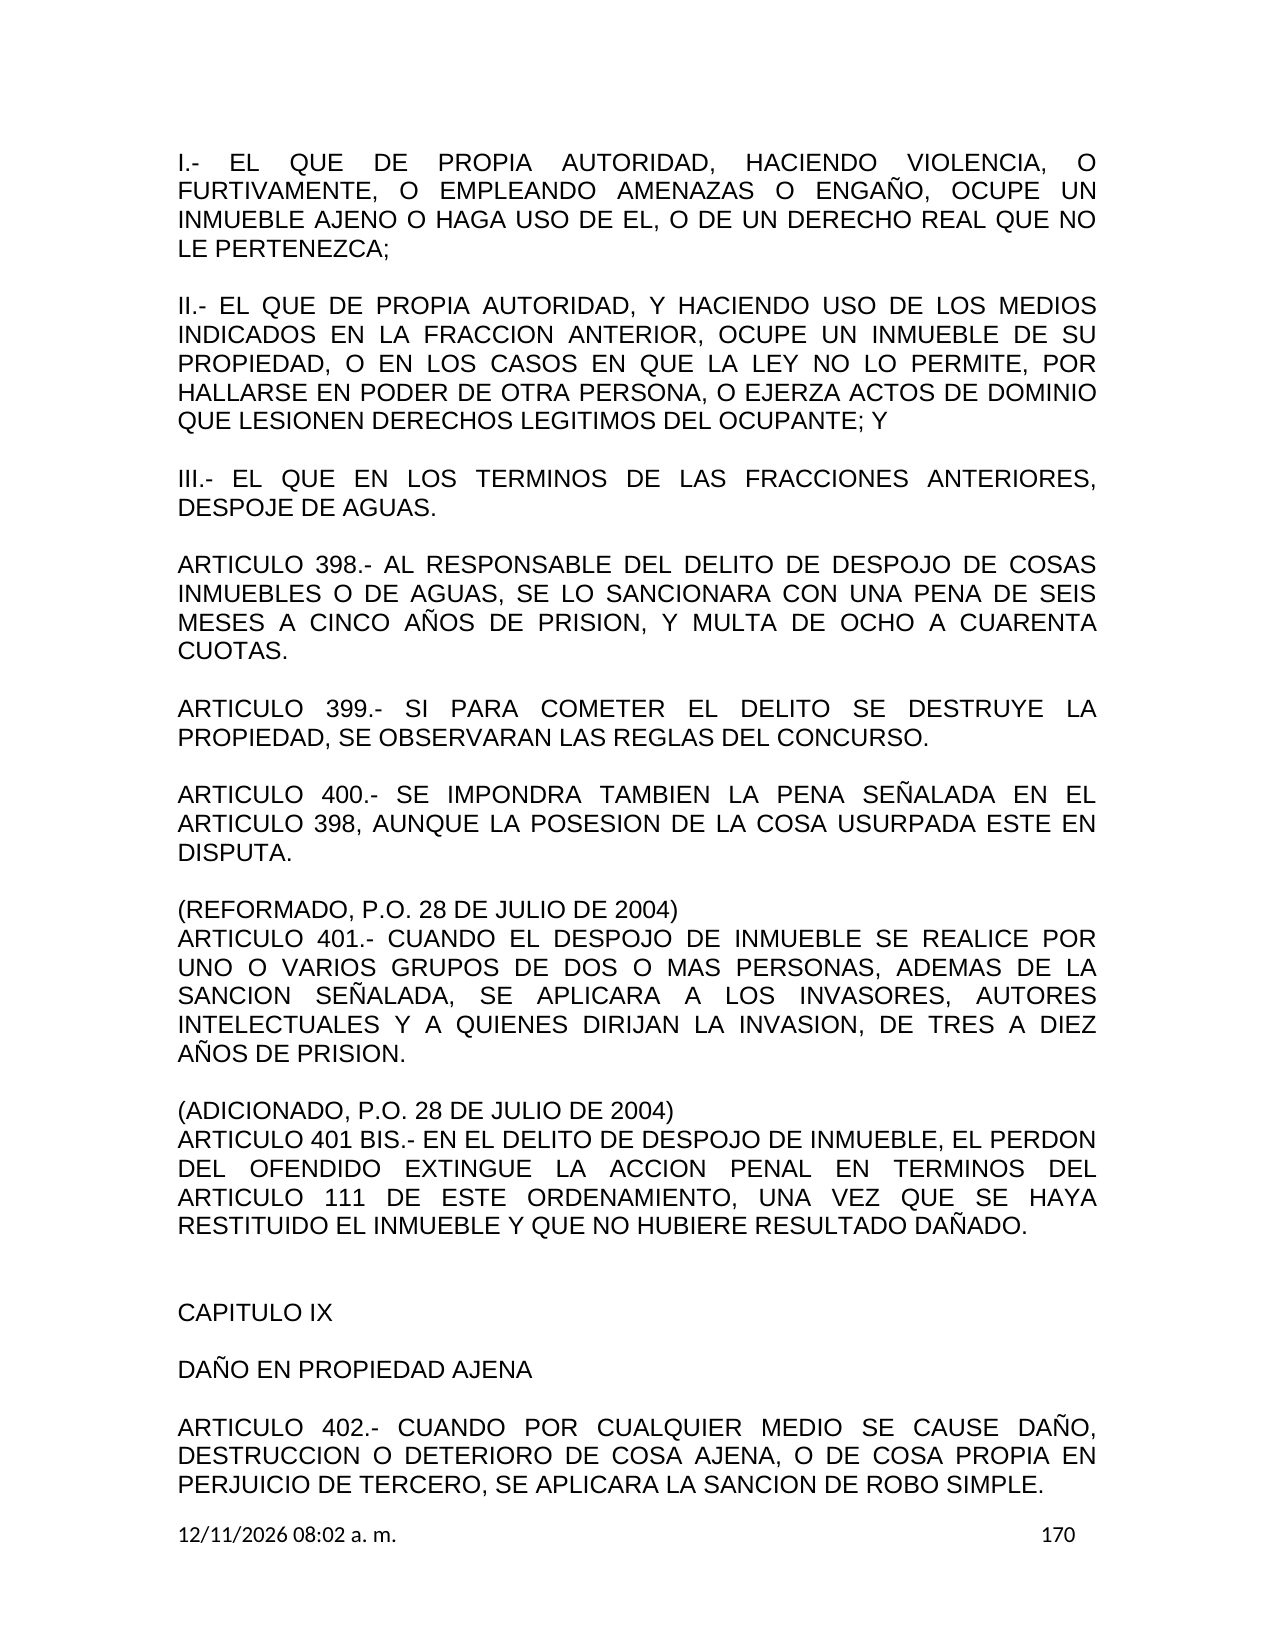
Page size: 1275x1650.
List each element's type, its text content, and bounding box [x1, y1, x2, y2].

text ARTICULO 401.- CUANDO EL DESPOJO DE INMUEBLE SE REALICE POR UNO O VARIOS GRUPOS DE DOS O MAS PERSONAS, ADEMAS DE LA SANCION SEÑALADA, SE APLICARA A LOS INVASORES, AUTORES INTELECTUALES Y A QUIENES DIRIJAN LA INVASION, DE TRES A DIEZ AÑOS DE PRISION. [177, 924, 1098, 1068]
text ARTICULO 398.- AL RESPONSABLE DEL DELITO DE DESPOJO DE COSAS INMUEBLES O DE AGUAS, SE LO SANCIONARA CON UNA PENA DE SEIS MESES A CINCO AÑOS DE PRISION, Y MULTA DE OCHO A CUARENTA CUOTAS. [177, 550, 1098, 665]
text I.- EL QUE DE PROPIA AUTORIDAD, HACIENDO VIOLENCIA, O FURTIVAMENTE, O EMPLEANDO AMENAZAS O ENGAÑO, OCUPE UN INMUEBLE AJENO O HAGA USO DE EL, O DE UN DERECHO REAL QUE NO LE PERTENEZCA; [177, 148, 1098, 263]
text CAPITULO IX [177, 1298, 1098, 1326]
text ARTICULO 400.- SE IMPONDRA TAMBIEN LA PENA SEÑALADA EN EL ARTICULO 398, AUNQUE LA POSESION DE LA COSA USURPADA ESTE EN DISPUTA. [177, 780, 1098, 866]
text ARTICULO 402.- CUANDO POR CUALQUIER MEDIO SE CAUSE DAÑO, DESTRUCCION O DETERIORO DE COSA AJENA, O DE COSA PROPIA EN PERJUICIO DE TERCERO, SE APLICARA LA SANCION DE ROBO SIMPLE. [177, 1413, 1098, 1499]
text II.- EL QUE DE PROPIA AUTORIDAD, Y HACIENDO USO DE LOS MEDIOS INDICADOS EN LA FRACCION ANTERIOR, OCUPE UN INMUEBLE DE SU PROPIEDAD, O EN LOS CASOS EN QUE LA LEY NO LO PERMITE, POR HALLARSE EN PODER DE OTRA PERSONA, O EJERZA ACTOS DE DOMINIO QUE LESIONEN DERECHOS LEGITIMOS DEL OCUPANTE; Y [177, 291, 1098, 435]
text (REFORMADO, P.O. 28 DE JULIO DE 2004) [177, 895, 1098, 924]
text ARTICULO 399.- SI PARA COMETER EL DELITO SE DESTRUYE LA PROPIEDAD, SE OBSERVARAN LAS REGLAS DEL CONCURSO. [177, 694, 1098, 751]
text (ADICIONADO, P.O. 28 DE JULIO DE 2004) [177, 1096, 1098, 1125]
text III.- EL QUE EN LOS TERMINOS DE LAS FRACCIONES ANTERIORES, DESPOJE DE AGUAS. [177, 464, 1098, 521]
text DAÑO EN PROPIEDAD AJENA [177, 1355, 1098, 1384]
text ARTICULO 401 BIS.- EN EL DELITO DE DESPOJO DE INMUEBLE, EL PERDON DEL OFENDIDO EXTINGUE LA ACCION PENAL EN TERMINOS DEL ARTICULO 111 DE ESTE ORDENAMIENTO, UNA VEZ QUE SE HAYA RESTITUIDO EL INMUEBLE Y QUE NO HUBIERE RESULTADO DAÑADO. [177, 1125, 1098, 1240]
